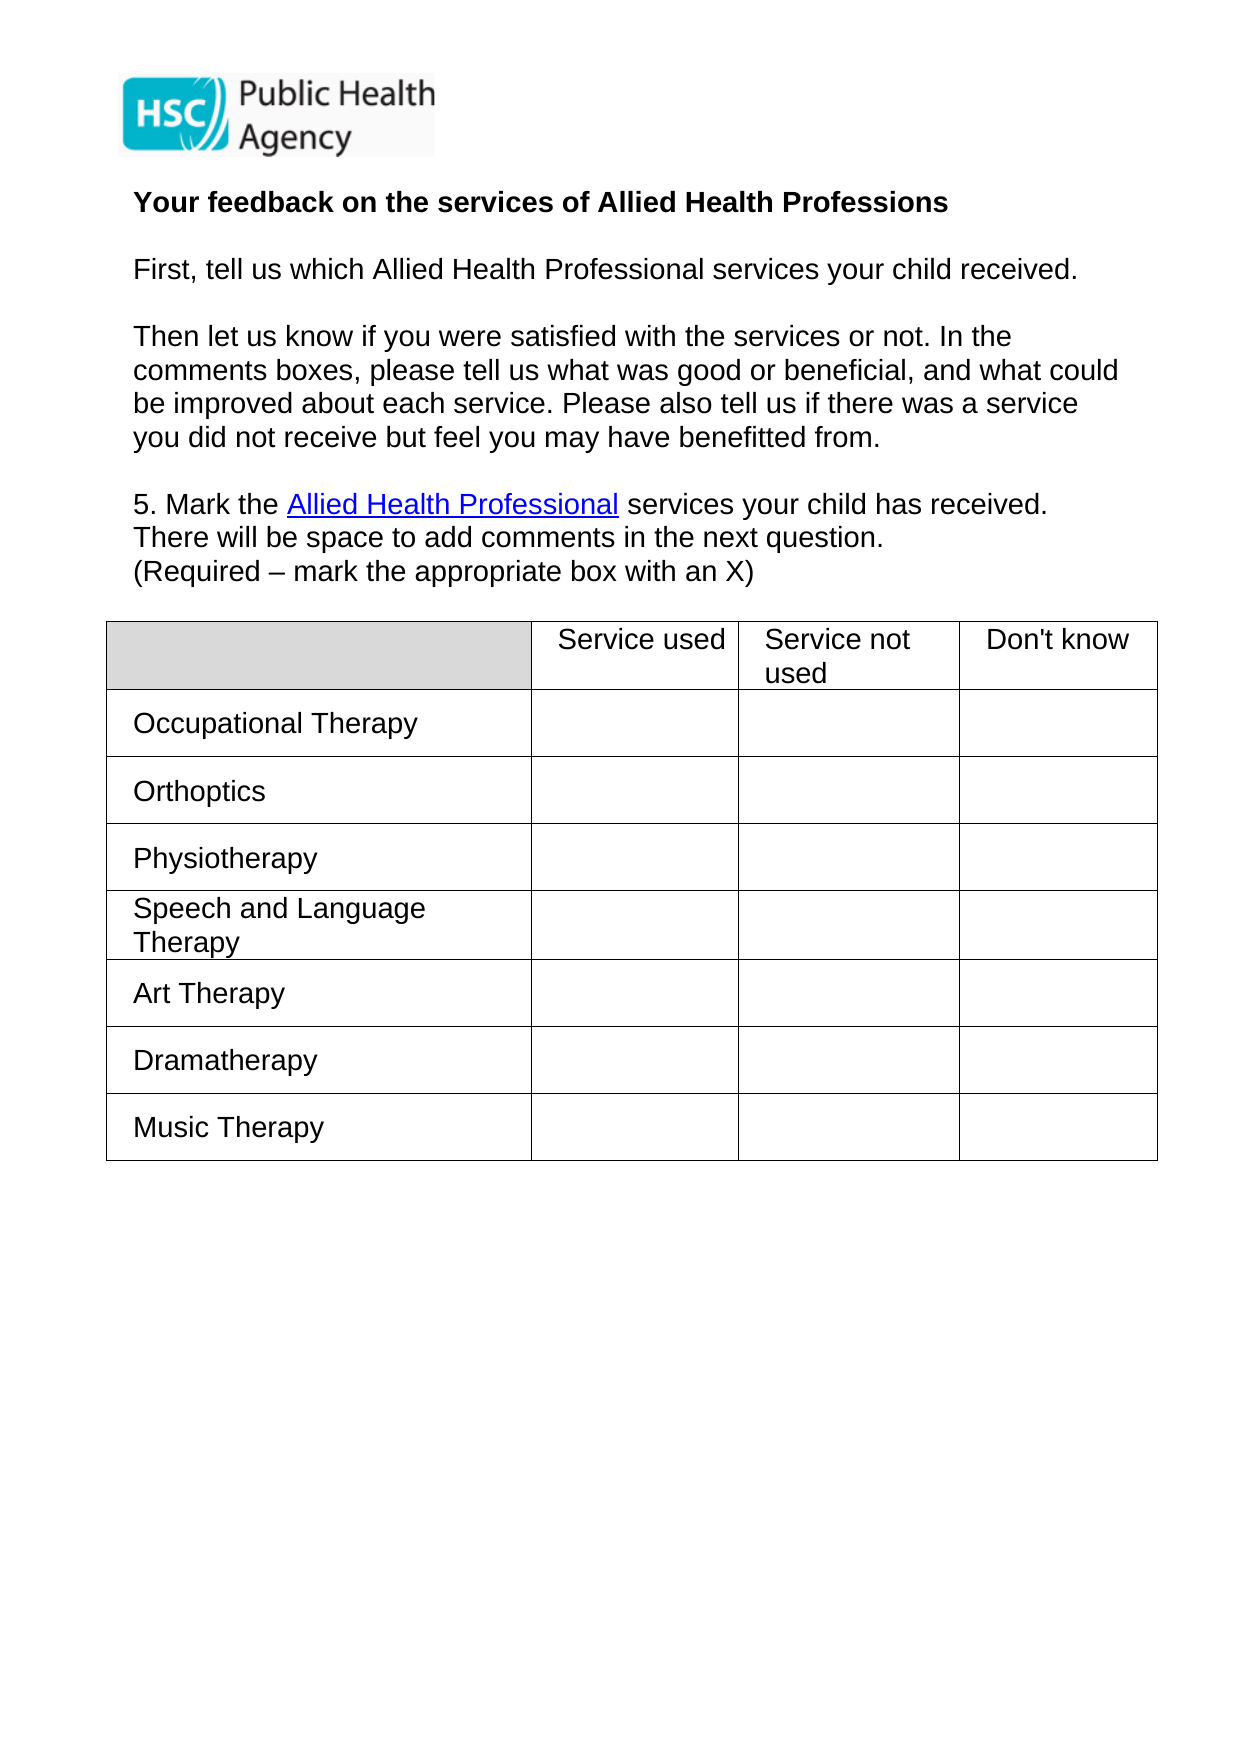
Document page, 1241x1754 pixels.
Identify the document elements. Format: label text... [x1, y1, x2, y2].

table_cell [532, 824, 738, 890]
table_cell [739, 757, 959, 823]
table_cell [532, 891, 738, 958]
table_cell Music Therapy [107, 1094, 531, 1160]
text 5. Mark the Allied Health Professional services your child has received. There will be space to add comments in the next question. [133, 487, 1122, 554]
table_cell Dramatherapy [107, 1027, 531, 1093]
table_cell [739, 1094, 959, 1160]
text (Required – mark the appropriate box with an X) [133, 554, 1122, 587]
table_cell Art Therapy [107, 960, 531, 1026]
table_header [107, 622, 531, 689]
table_cell [532, 1027, 738, 1093]
table_cell Speech and Language Therapy [107, 891, 531, 958]
table_cell [960, 757, 1157, 823]
text First, tell us which Allied Health Professional services your child received. [133, 252, 1122, 286]
table_cell [739, 960, 959, 1026]
table_header Service not used [739, 622, 959, 689]
table_header Service used [532, 622, 738, 689]
table_cell Orthoptics [107, 757, 531, 823]
table_cell [739, 824, 959, 890]
table_cell [739, 891, 959, 958]
table_header Don't know [960, 622, 1157, 689]
table_cell [532, 757, 738, 823]
table_cell [739, 690, 959, 756]
table_cell [532, 1094, 738, 1160]
picture [118, 73, 435, 157]
table_cell [532, 960, 738, 1026]
table_cell Physiotherapy [107, 824, 531, 890]
table_cell [960, 1027, 1157, 1093]
table_cell [739, 1027, 959, 1093]
table_cell [960, 891, 1157, 958]
table_cell Occupational Therapy [107, 690, 531, 756]
table_cell [532, 690, 738, 756]
table_cell [960, 1094, 1157, 1160]
text Then let us know if you were satisfied with the services or not. In the comments boxes, please tell us what was good or beneficial, and what could be improved about each service. Please also tell us if there was a service you did not receive but feel you may have benefitted from. [133, 319, 1122, 453]
text Your feedback on the services of Allied Health Professions [133, 185, 1122, 218]
table_cell [960, 824, 1157, 890]
table_cell [960, 690, 1157, 756]
table_cell [960, 960, 1157, 1026]
